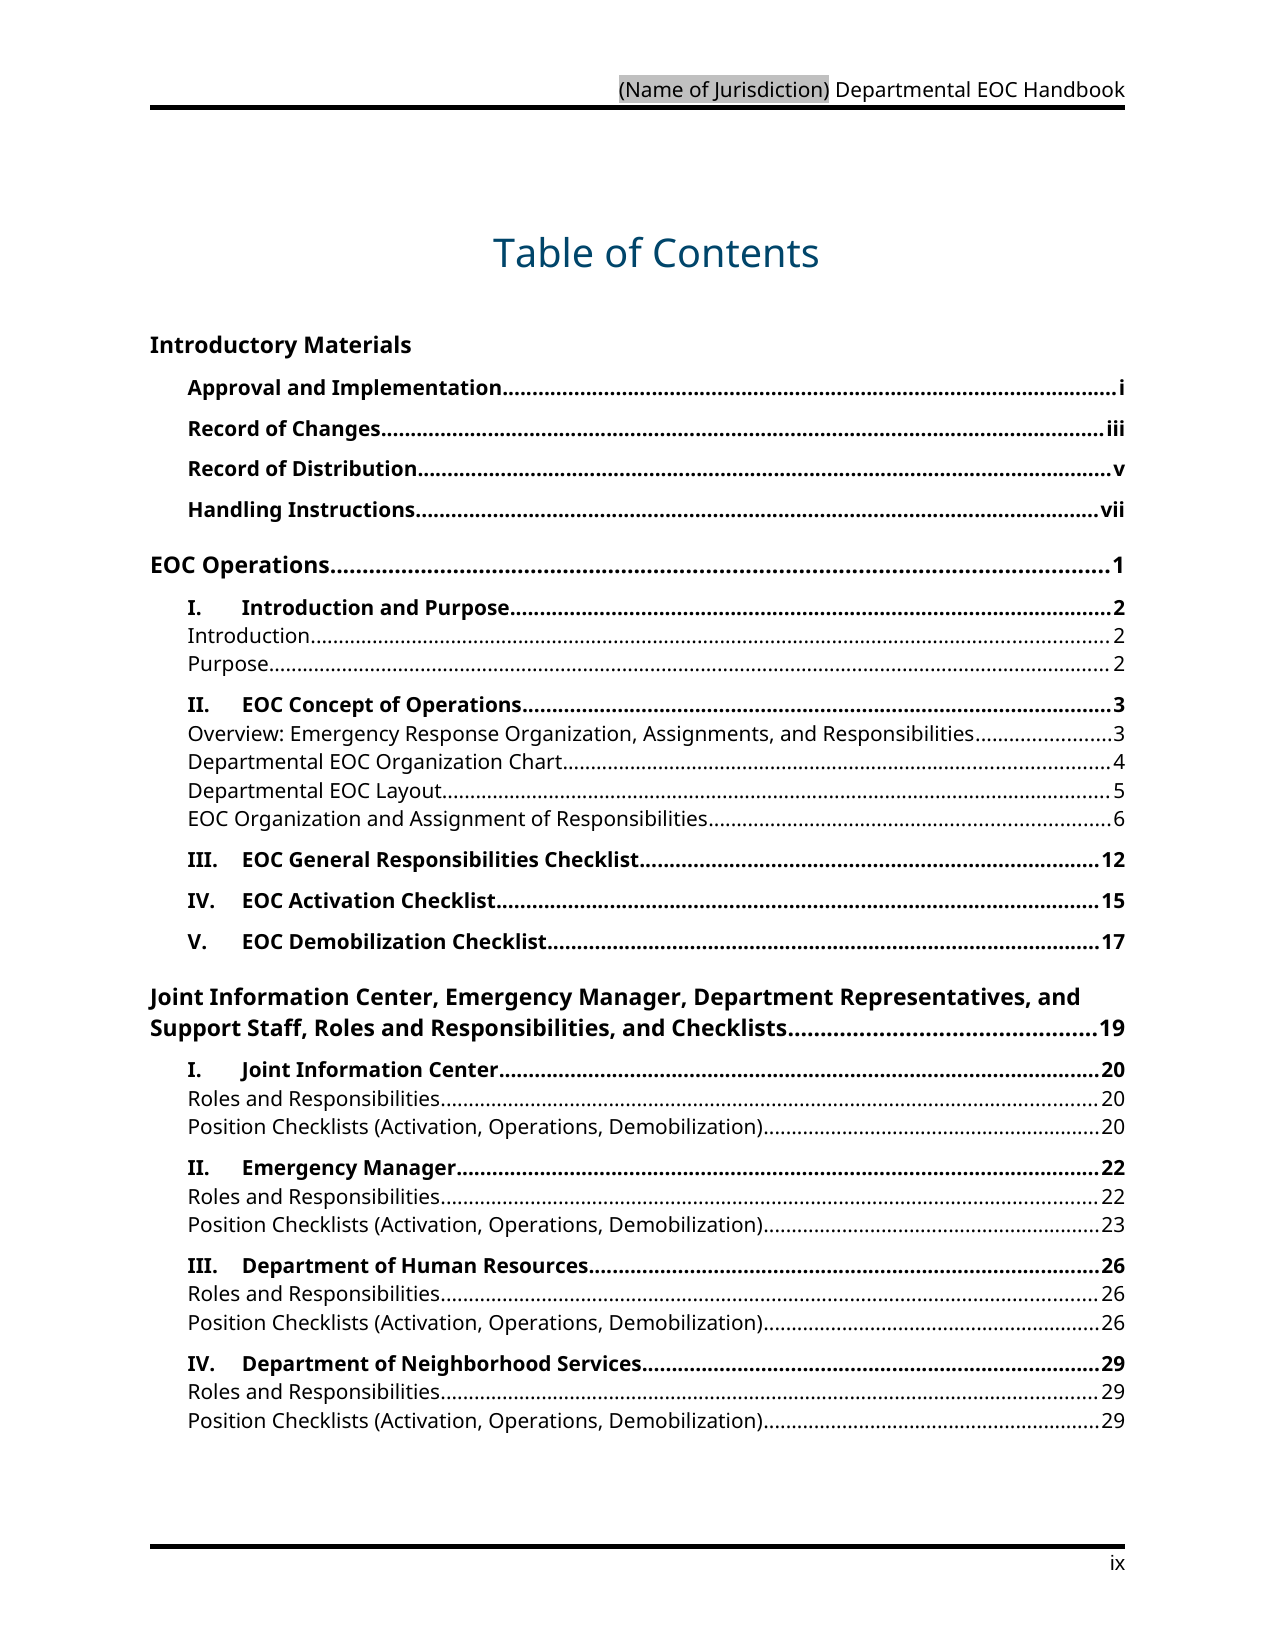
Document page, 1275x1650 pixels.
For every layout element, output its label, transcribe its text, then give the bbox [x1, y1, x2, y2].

text Introductory Materials [150, 329, 1125, 360]
text Record of Distribution v [187, 454, 1125, 483]
text Roles and Responsibilities 26 [187, 1279, 1125, 1308]
text EOC Organization and Assignment of Responsibilities 6 [187, 804, 1125, 833]
text Roles and Responsibilities 29 [187, 1377, 1125, 1406]
text Position Checklists (Activation, Operations, Demobilization) 26 [187, 1308, 1125, 1336]
text III. EOC General Responsibilities Checklist 12 [187, 845, 1125, 874]
text II. EOC Concept of Operations 3 [187, 691, 1125, 719]
text III. Department of Human Resources 26 [187, 1251, 1125, 1279]
text Approval and Implementation i [187, 373, 1125, 401]
text V. EOC Demobilization Checklist 17 [187, 927, 1125, 956]
text I. Joint Information Center 20 [187, 1056, 1125, 1084]
text Position Checklists (Activation, Operations, Demobilization) 29 [187, 1406, 1125, 1434]
text Purpose 2 [187, 649, 1125, 678]
text Position Checklists (Activation, Operations, Demobilization) 20 [187, 1112, 1125, 1141]
text IV. Department of Neighborhood Services 29 [187, 1349, 1125, 1377]
text IV. EOC Activation Checklist 15 [187, 886, 1125, 914]
title Table of Contents [187, 225, 1125, 279]
text I. Introduction and Purpose 2 [187, 593, 1125, 621]
text II. Emergency Manager 22 [187, 1153, 1125, 1182]
text Departmental EOC Organization Chart 4 [187, 747, 1125, 776]
text Roles and Responsibilities 22 [187, 1182, 1125, 1210]
text Record of Changes iii [187, 414, 1125, 442]
text Overview: Emergency Response Organization, Assignments, and Responsibilities 3 [187, 719, 1125, 747]
text Handling Instructions vii [187, 496, 1125, 524]
text Joint Information Center, Emergency Manager, Department Representatives, and Support Staff, Roles and Responsibilities, and Checklists 19 [150, 981, 1125, 1043]
text Departmental EOC Layout 5 [187, 776, 1125, 804]
text Position Checklists (Activation, Operations, Demobilization) 23 [187, 1210, 1125, 1239]
text EOC Operations 1 [150, 549, 1125, 580]
text Roles and Responsibilities 20 [187, 1084, 1125, 1112]
text Introduction 2 [187, 621, 1125, 649]
